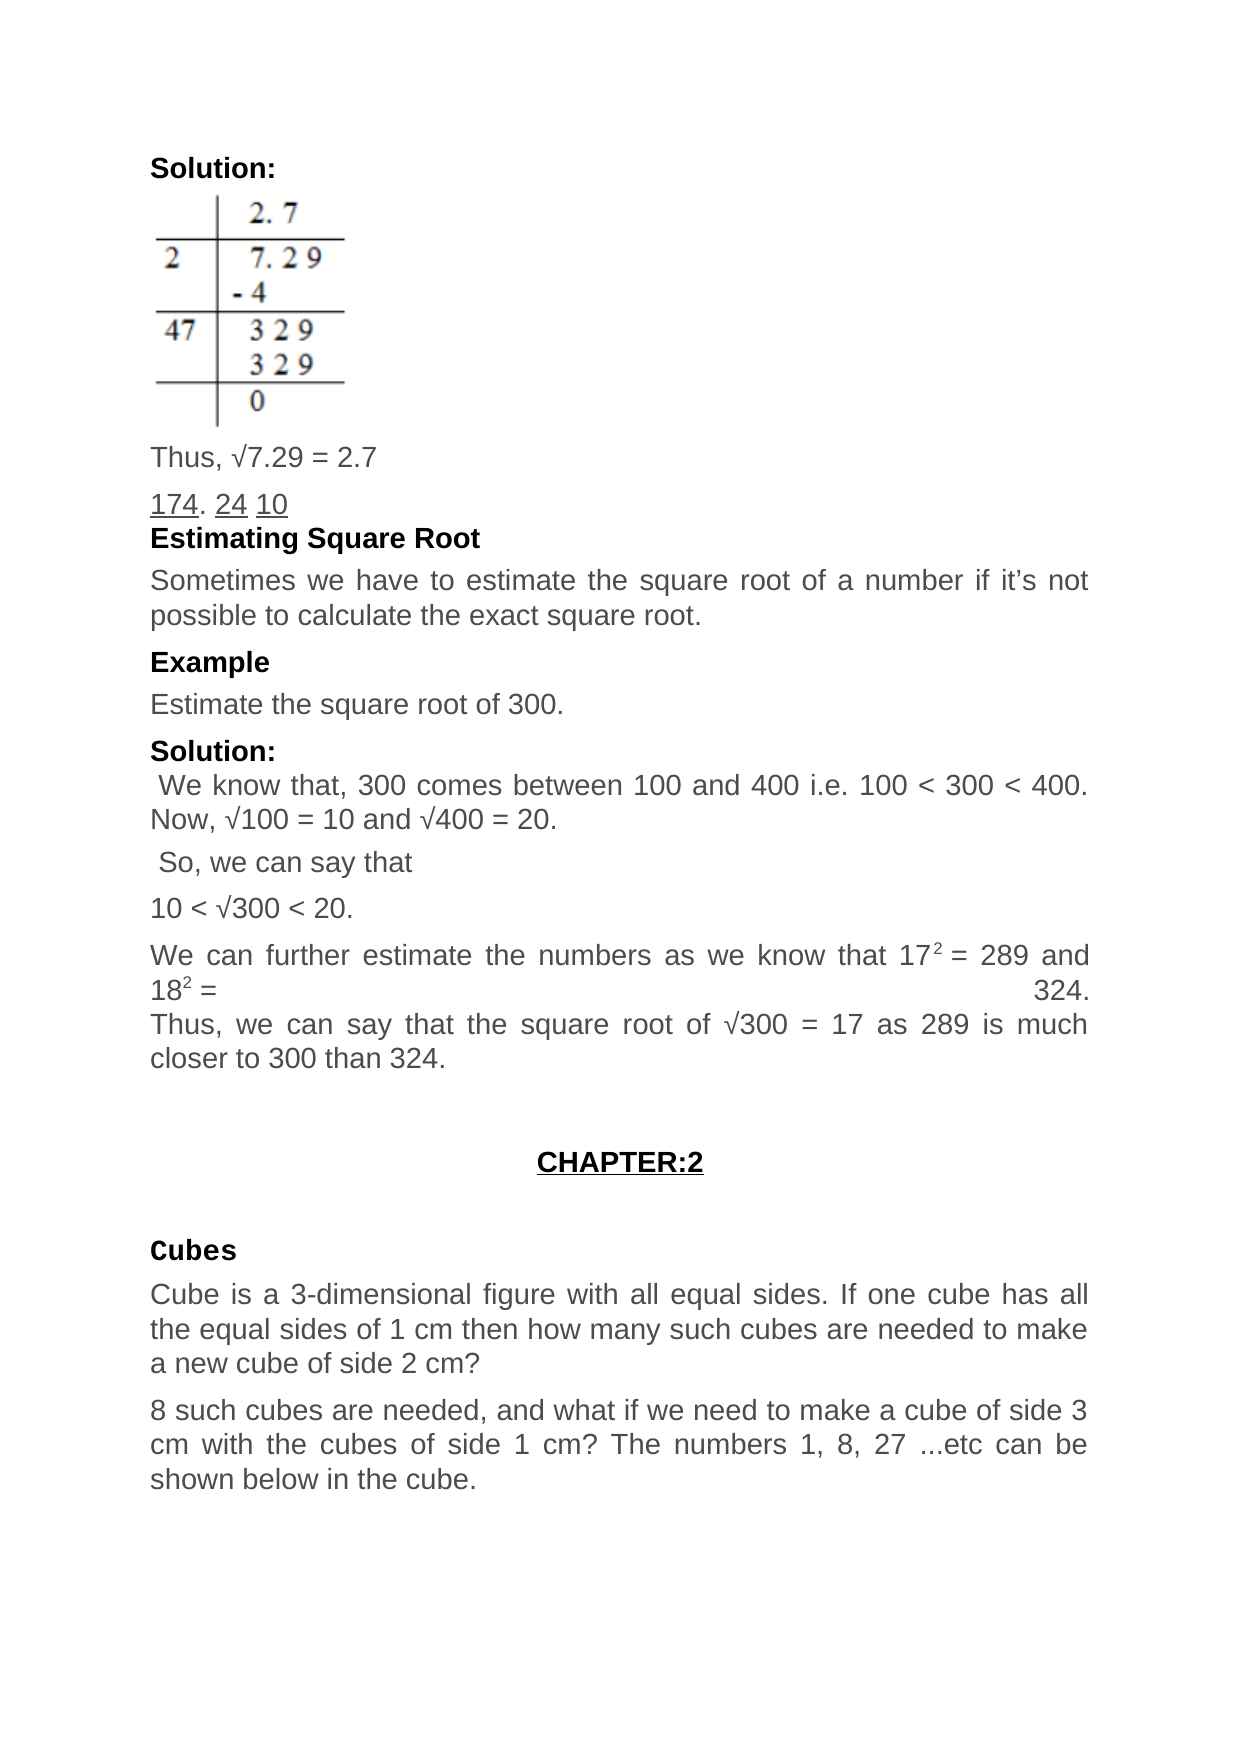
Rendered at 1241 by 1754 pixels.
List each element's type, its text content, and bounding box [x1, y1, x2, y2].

picture [150, 192, 346, 427]
text We know that, 300 comes between 100 and 400 i.e. 100 < 300 < 400. Now, √100 = 10 and √400 = 20. [150, 767, 1090, 836]
text Solution: [150, 150, 1090, 184]
text 10 < √300 < 20. [150, 891, 1090, 925]
text Cubes [150, 1231, 1090, 1269]
text Estimate the square root of 300. [150, 686, 1090, 720]
text CHAPTER:2 [150, 1144, 1090, 1178]
text Example [150, 644, 1090, 678]
text 174. 24 10 [150, 486, 1090, 520]
text Sometimes we have to estimate the square root of a number if it’s not possible to calculate the exact square root. [150, 562, 1090, 631]
text Thus, √7.29 = 2.7 [150, 439, 1090, 473]
text We can further estimate the numbers as we know that 172 = 289 and 182 = 324. Thus, we can say that the square root of √300 = 17 as 289 is much closer to 300 than 324. [150, 937, 1090, 1075]
text Estimating Square Root [150, 520, 1090, 555]
text Solution: [150, 733, 1090, 767]
text 8 such cubes are needed, and what if we need to make a cube of side 3 cm with the cubes of side 1 cm? The numbers 1, 8, 27 ...etc can be shown below in the cube. [150, 1392, 1090, 1495]
text Cube is a 3-dimensional figure with all equal sides. If one cube has all the equal sides of 1 cm then how many such cubes are needed to make a new cube of side 2 cm? [150, 1276, 1090, 1379]
text So, we can say that [150, 844, 1090, 878]
